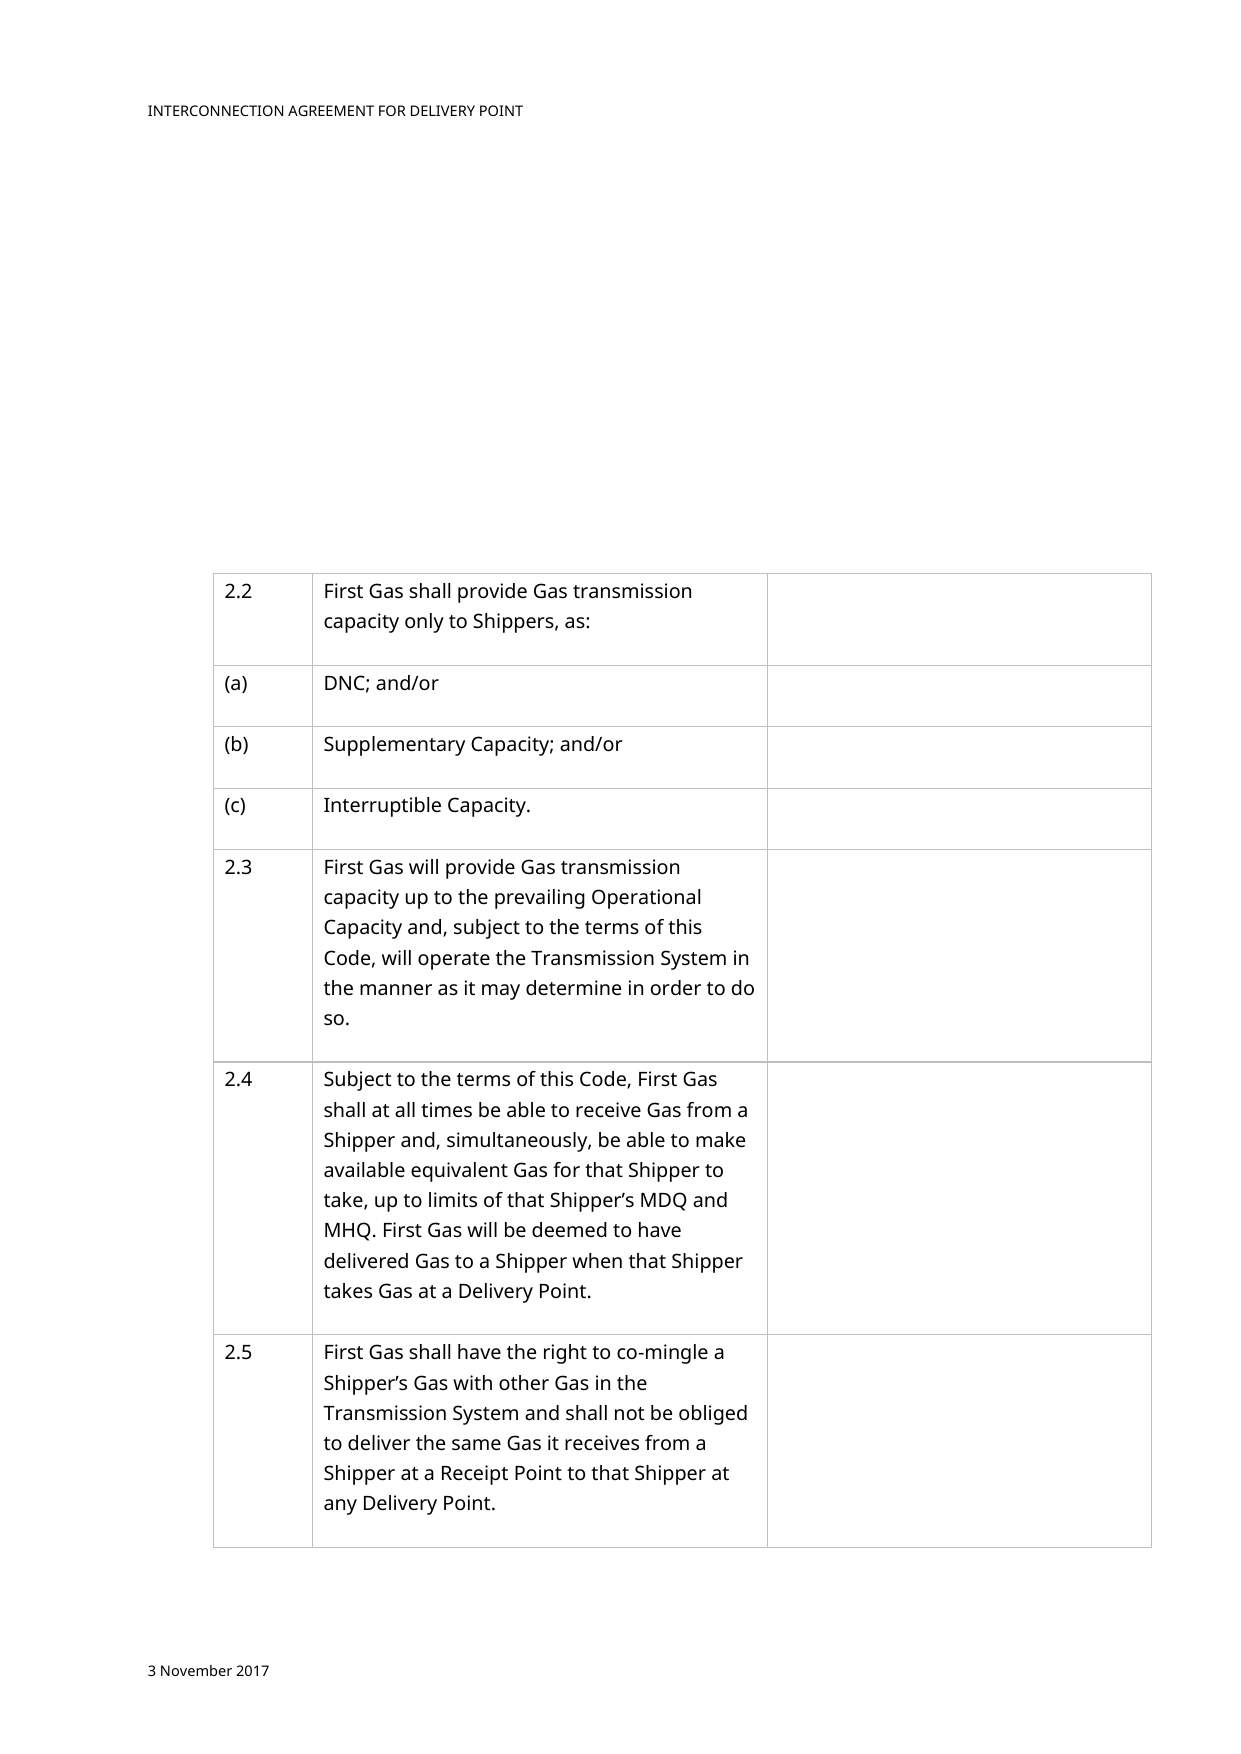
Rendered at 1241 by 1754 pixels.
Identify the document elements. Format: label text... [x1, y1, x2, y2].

table_cell [768, 850, 1151, 1061]
table_cell 2.5 [214, 1335, 312, 1547]
table_cell (a) [214, 666, 312, 726]
table_cell [768, 727, 1151, 787]
table_cell Supplementary Capacity; and/or [313, 727, 767, 787]
table_cell DNC; and/or [313, 666, 767, 726]
table_cell [768, 574, 1151, 664]
table_cell (b) [214, 727, 312, 787]
table_cell 2.3 [214, 850, 312, 1061]
table_cell [768, 1335, 1151, 1547]
table_cell 2.4 [214, 1063, 312, 1334]
table_cell 2.2 [214, 574, 312, 664]
table_cell [768, 666, 1151, 726]
table_cell Interruptible Capacity. [313, 789, 767, 849]
table_cell First Gas will provide Gas transmission capacity up to the prevailing Operational Capacity and, subject to the terms of this Code, will operate the Transmission System in the manner as it may determine in order to do so. [313, 850, 767, 1061]
table_cell [768, 789, 1151, 849]
table_cell First Gas shall provide Gas transmission capacity only to Shippers, as: [313, 574, 767, 664]
table_cell Subject to the terms of this Code, First Gas shall at all times be able to receive Gas from a Shipper and, simultaneously, be able to make available equivalent Gas for that Shipper to take, up to limits of that Shipper’s MDQ and MHQ. First Gas will be deemed to have delivered Gas to a Shipper when that Shipper takes Gas at a Delivery Point. [313, 1063, 767, 1334]
table_cell First Gas shall have the right to co-mingle a Shipper’s Gas with other Gas in the Transmission System and shall not be obliged to deliver the same Gas it receives from a Shipper at a Receipt Point to that Shipper at any Delivery Point. [313, 1335, 767, 1547]
table_cell [768, 1063, 1151, 1334]
table_cell (c) [214, 789, 312, 849]
